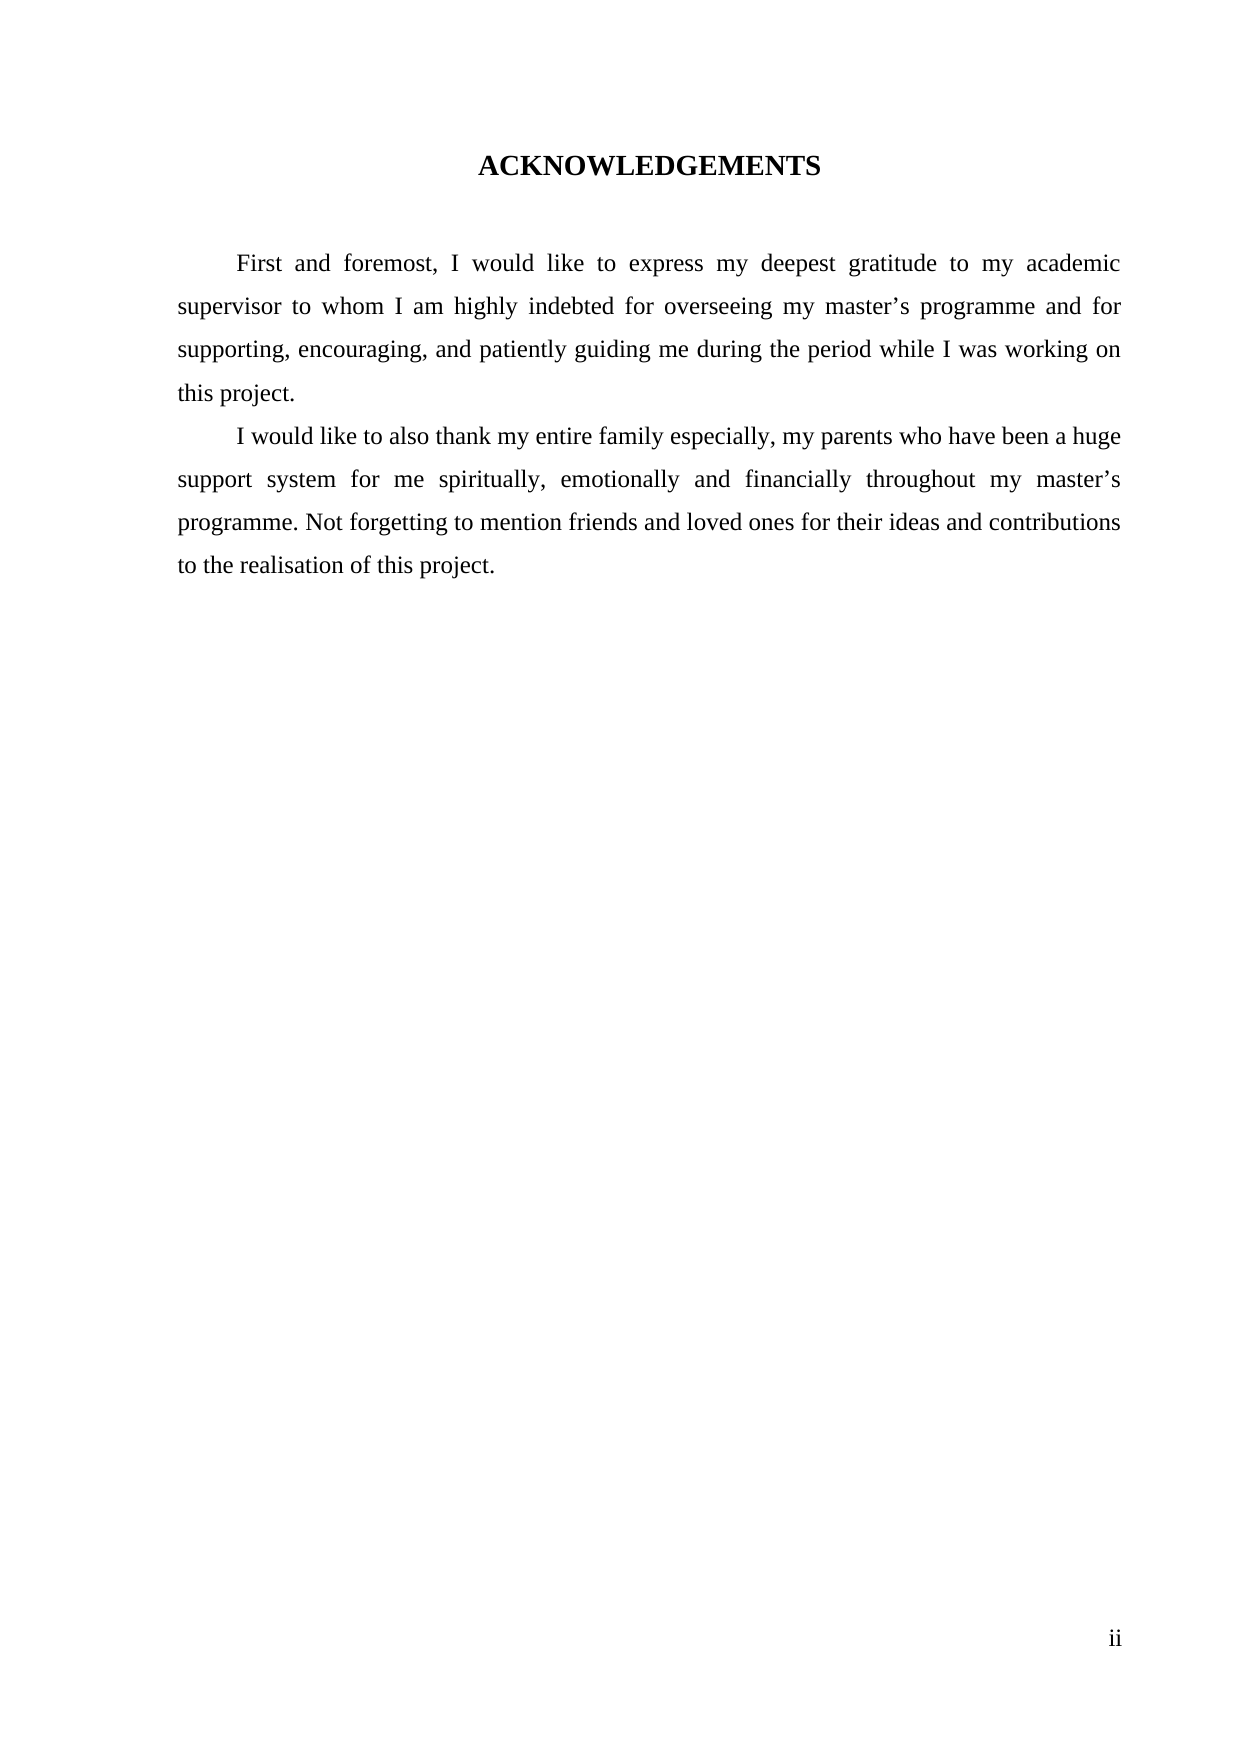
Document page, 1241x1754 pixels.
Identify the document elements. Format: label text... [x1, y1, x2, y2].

text First and foremost, I would like to express my deepest gratitude to my academic supervisor to whom I am highly indebted for overseeing my master’s programme and for supporting, encouraging, and patiently guiding me during the period while I was working on this project. [177, 248, 1122, 406]
text ACKNOWLEDGEMENTS [177, 148, 1122, 181]
text I would like to also thank my entire family especially, my parents who have been a huge support system for me spiritually, emotionally and financially throughout my master’s programme. Not forgetting to mention friends and loved ones for their ideas and contributions to the realisation of this project. [177, 421, 1122, 579]
